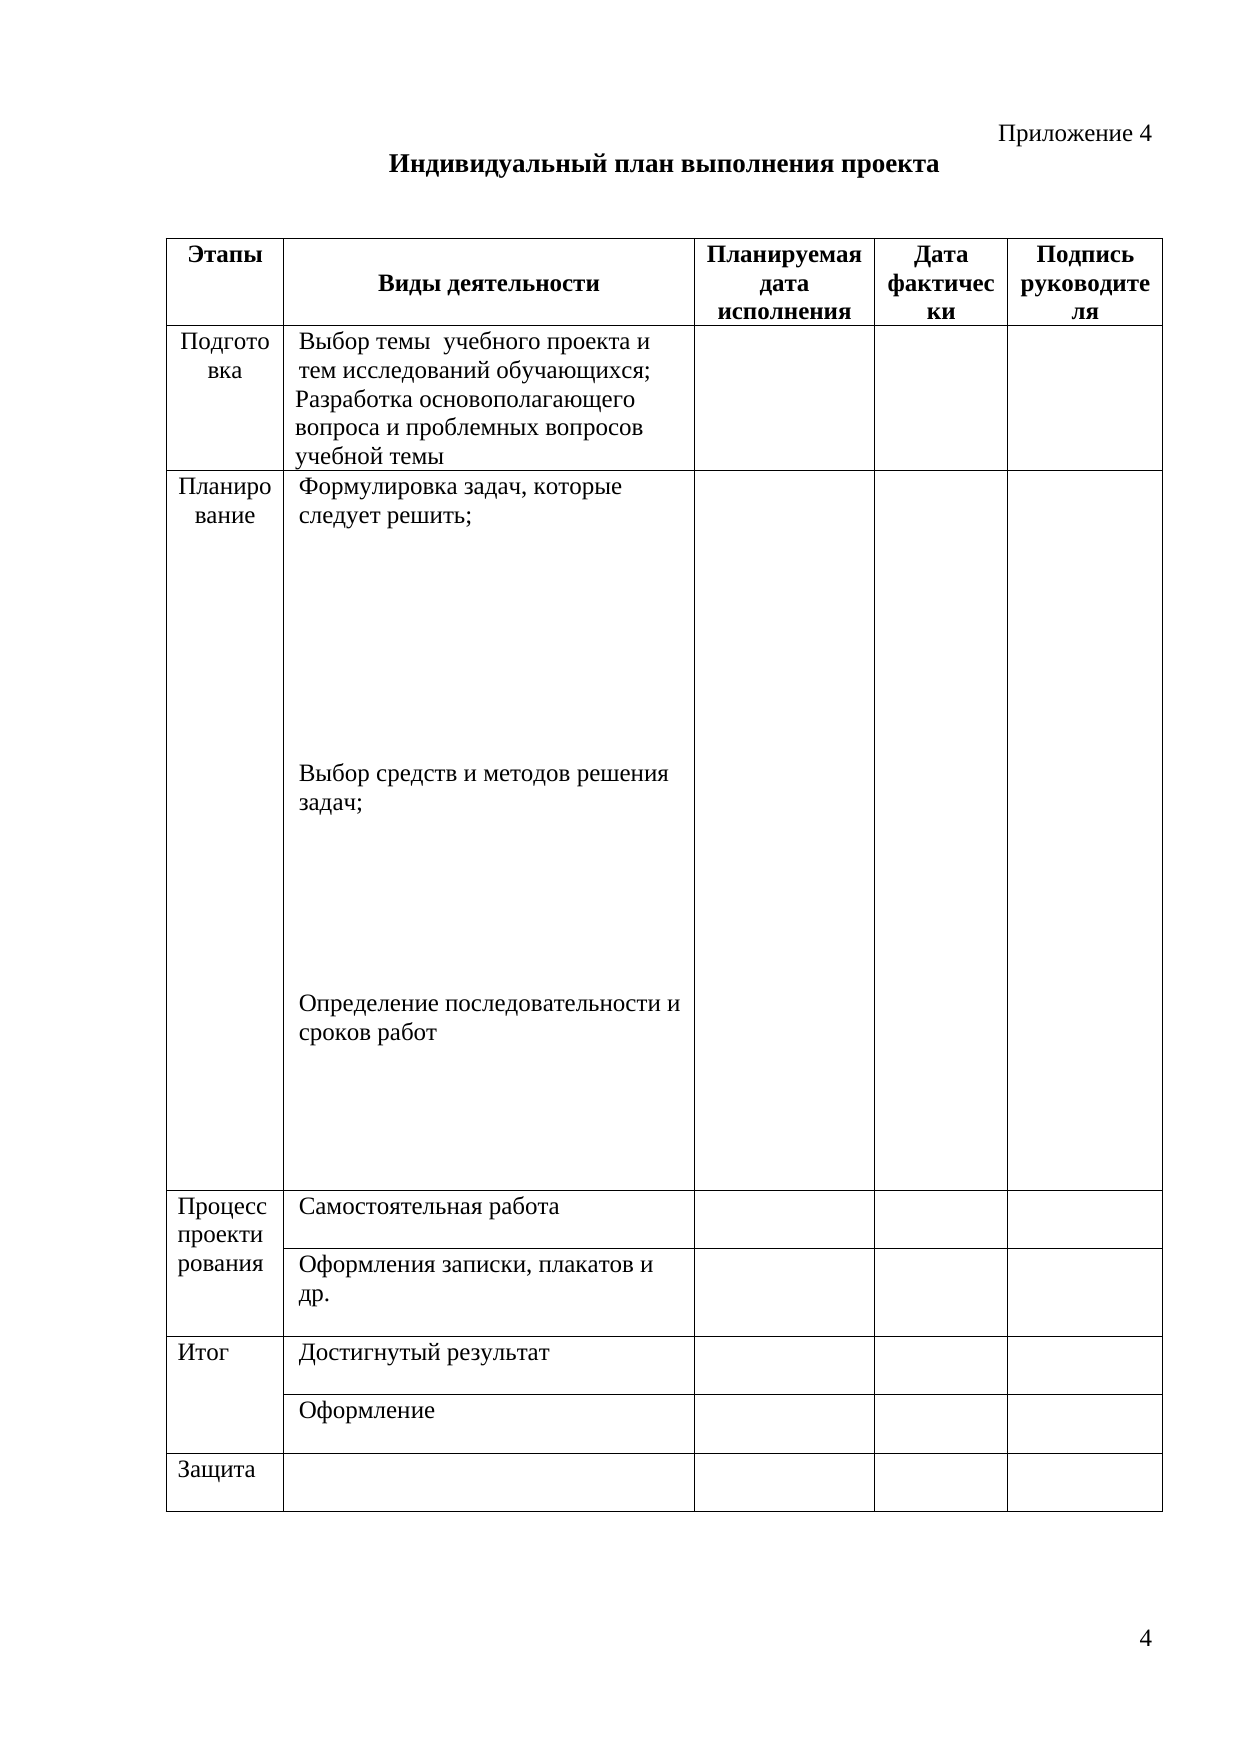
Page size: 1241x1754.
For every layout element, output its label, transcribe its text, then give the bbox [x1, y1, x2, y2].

table_cell Достигнутый результат [284, 1337, 694, 1394]
table_cell Защита [167, 1454, 283, 1511]
table_header Планируемая дата исполнения [695, 239, 874, 325]
table_cell [875, 1395, 1007, 1453]
table_cell [695, 326, 874, 470]
table_header Подпись руководителя [1008, 239, 1162, 325]
table_cell [875, 1191, 1007, 1248]
table_cell Оформления записки, плакатов и др. [284, 1249, 694, 1336]
text Приложение 4 [177, 118, 1152, 147]
table_cell Формулировка задач, которые следует решить; Выбор средств и методов решения задач; Определение последовательности и сроков работ [284, 471, 694, 1190]
table_cell Оформление [284, 1395, 694, 1453]
table_header Виды деятельности [284, 239, 694, 325]
table_header Дата фактически [875, 239, 1007, 325]
table_cell [1008, 1454, 1162, 1511]
table_cell [1008, 1337, 1162, 1394]
table_cell Самостоятельная работа [284, 1191, 694, 1248]
table_cell [1008, 1395, 1162, 1453]
table_cell [1008, 1191, 1162, 1248]
table_cell [695, 471, 874, 1190]
table_cell [1008, 326, 1162, 470]
table_cell [875, 1337, 1007, 1394]
table_cell [875, 1249, 1007, 1336]
table_cell [875, 326, 1007, 470]
table_cell Планирование [167, 471, 283, 1190]
table_cell [1008, 1249, 1162, 1336]
table_cell [695, 1191, 874, 1248]
table_cell [284, 1454, 694, 1511]
table_cell Выбор темы учебного проекта и тем исследований обучающихся; Разработка основополагающего вопроса и проблемных вопросов учебной темы [284, 326, 694, 470]
table_cell [695, 1454, 874, 1511]
table_cell [875, 1454, 1007, 1511]
table_cell Итог [167, 1337, 283, 1453]
table_cell [695, 1249, 874, 1336]
table_cell [695, 1395, 874, 1453]
table_cell Процесс проектирования [167, 1191, 283, 1336]
text Индивидуальный план выполнения проекта [177, 147, 1152, 178]
table_cell [695, 1337, 874, 1394]
table_cell Подготовка [167, 326, 283, 470]
table_cell [1008, 471, 1162, 1190]
table_header Этапы [167, 239, 283, 325]
table_cell [875, 471, 1007, 1190]
